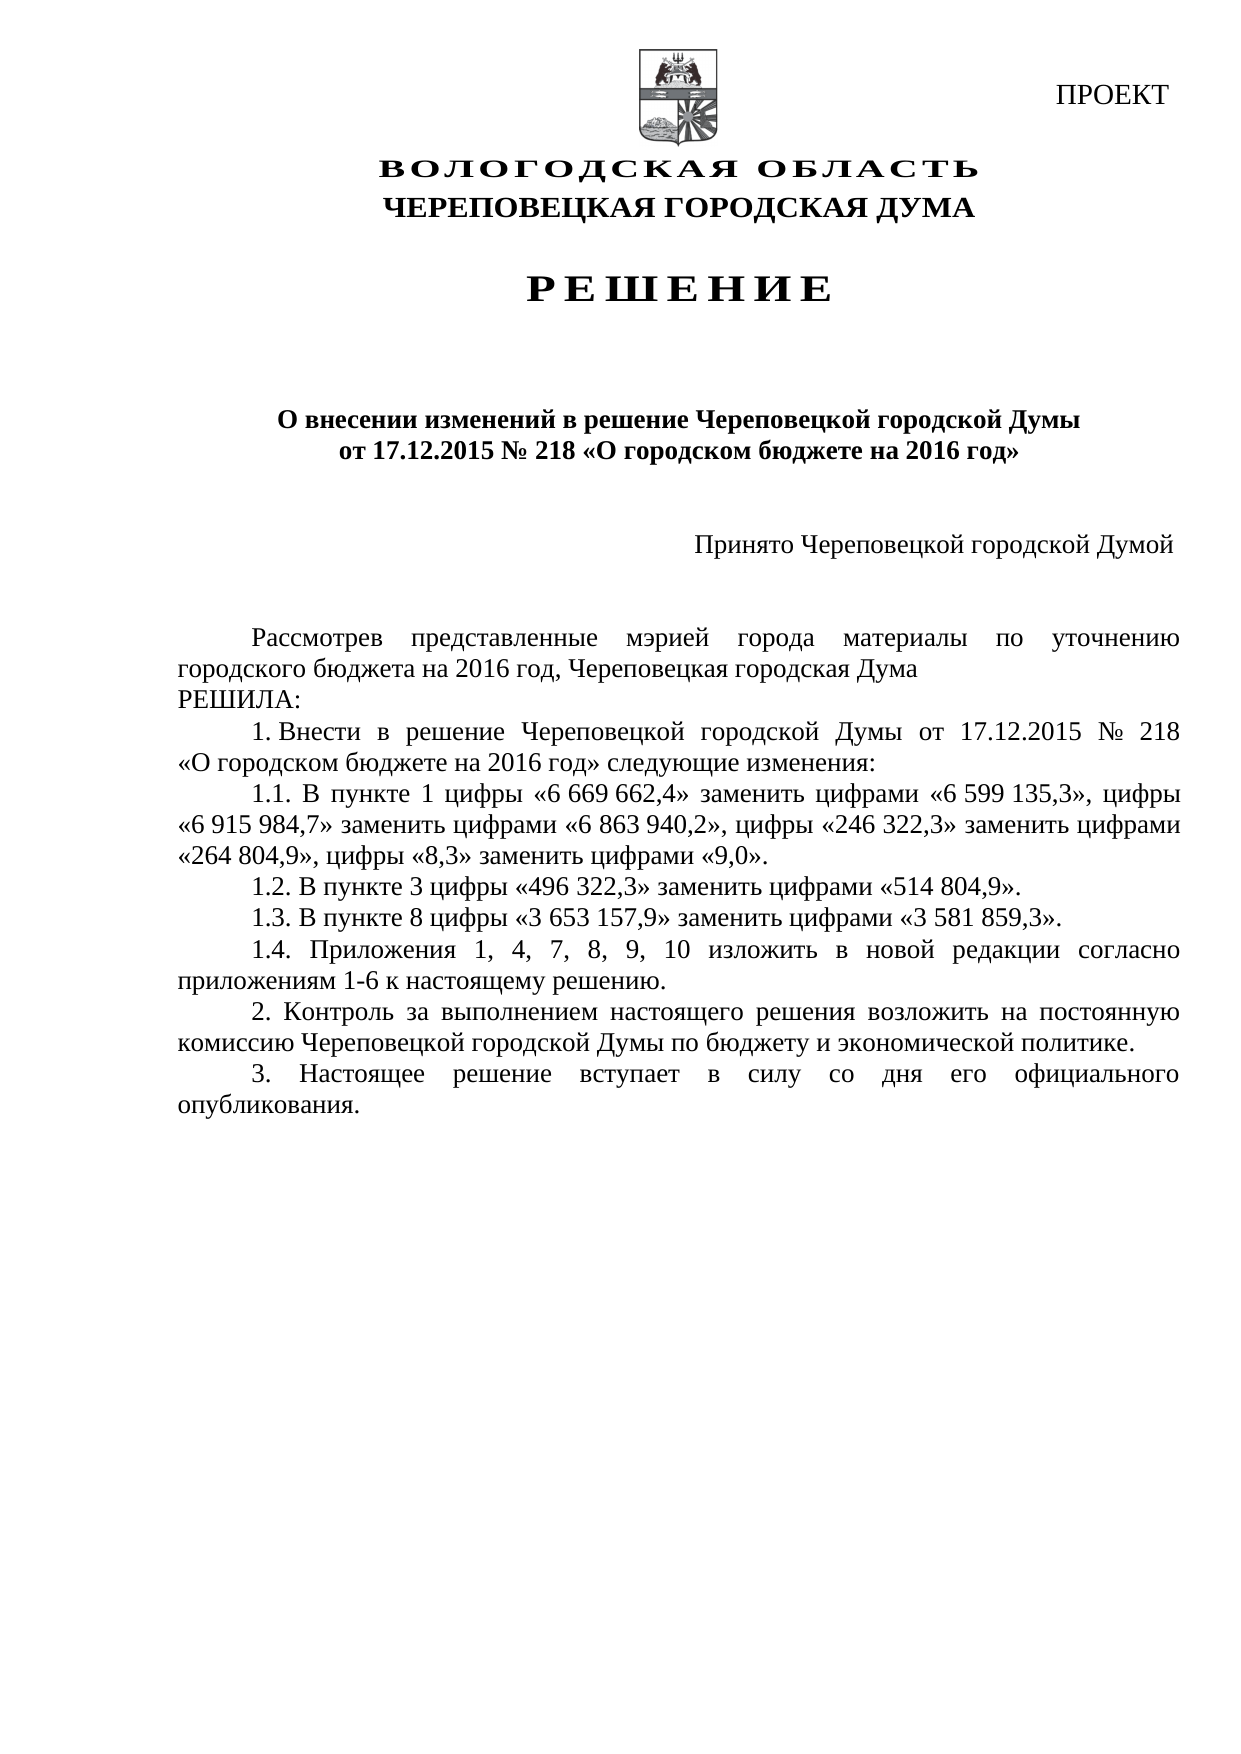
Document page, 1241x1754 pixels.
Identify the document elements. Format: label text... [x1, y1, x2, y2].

text Принято Череповецкой городской Думой [177, 528, 1181, 559]
text от 17.12.2015 № 218 «О городском бюджете на 2016 год» [177, 434, 1181, 466]
text РЕШИЛА: [177, 683, 1181, 715]
text 1.3. В пункте 8 цифры «3 653 157,9» заменить цифрами «3 581 859,3». [177, 902, 1181, 933]
subtitle ЧЕРЕПОВЕЦКАЯ ГОРОДСКАЯ ДУМА [177, 190, 1181, 223]
text 3. Настоящее решение вступает в силу со дня его официального опубликования. [177, 1057, 1181, 1119]
text О внесении изменений в решение Череповецкой городской Думы [177, 403, 1181, 434]
subtitle ВОЛОГОДСКАЯ ОБЛАСТЬ [177, 154, 1181, 183]
text 1. Внести в решение Череповецкой городской Думы от 17.12.2015 № 218 «О городском бюджете на 2016 год» следующие изменения: [177, 715, 1181, 777]
text РЕШЕНИЕ [177, 267, 1181, 310]
text Рассмотрев представленные мэрией города материалы по уточнению городского бюджета на 2016 год, Череповецкая городская Дума [177, 621, 1181, 683]
text 1.1. В пункте 1 цифры «6 669 662,4» заменить цифрами «6 599 135,3», цифры «6 915 984,7» заменить цифрами «6 863 940,2», цифры «246 322,3» заменить цифрами «264 804,9», цифры «8,3» заменить цифрами «9,0». [177, 777, 1181, 870]
text 1.2. В пункте 3 цифры «496 322,3» заменить цифрами «514 804,9». [177, 870, 1181, 902]
text 1.4. Приложения 1, 4, 7, 8, 9, 10 изложить в новой редакции согласно приложениям 1-6 к настоящему решению. [177, 933, 1181, 995]
text 2. Контроль за выполнением настоящего решения возложить на постоянную комиссию Череповецкой городской Думы по бюджету и экономической политике. [177, 995, 1181, 1057]
